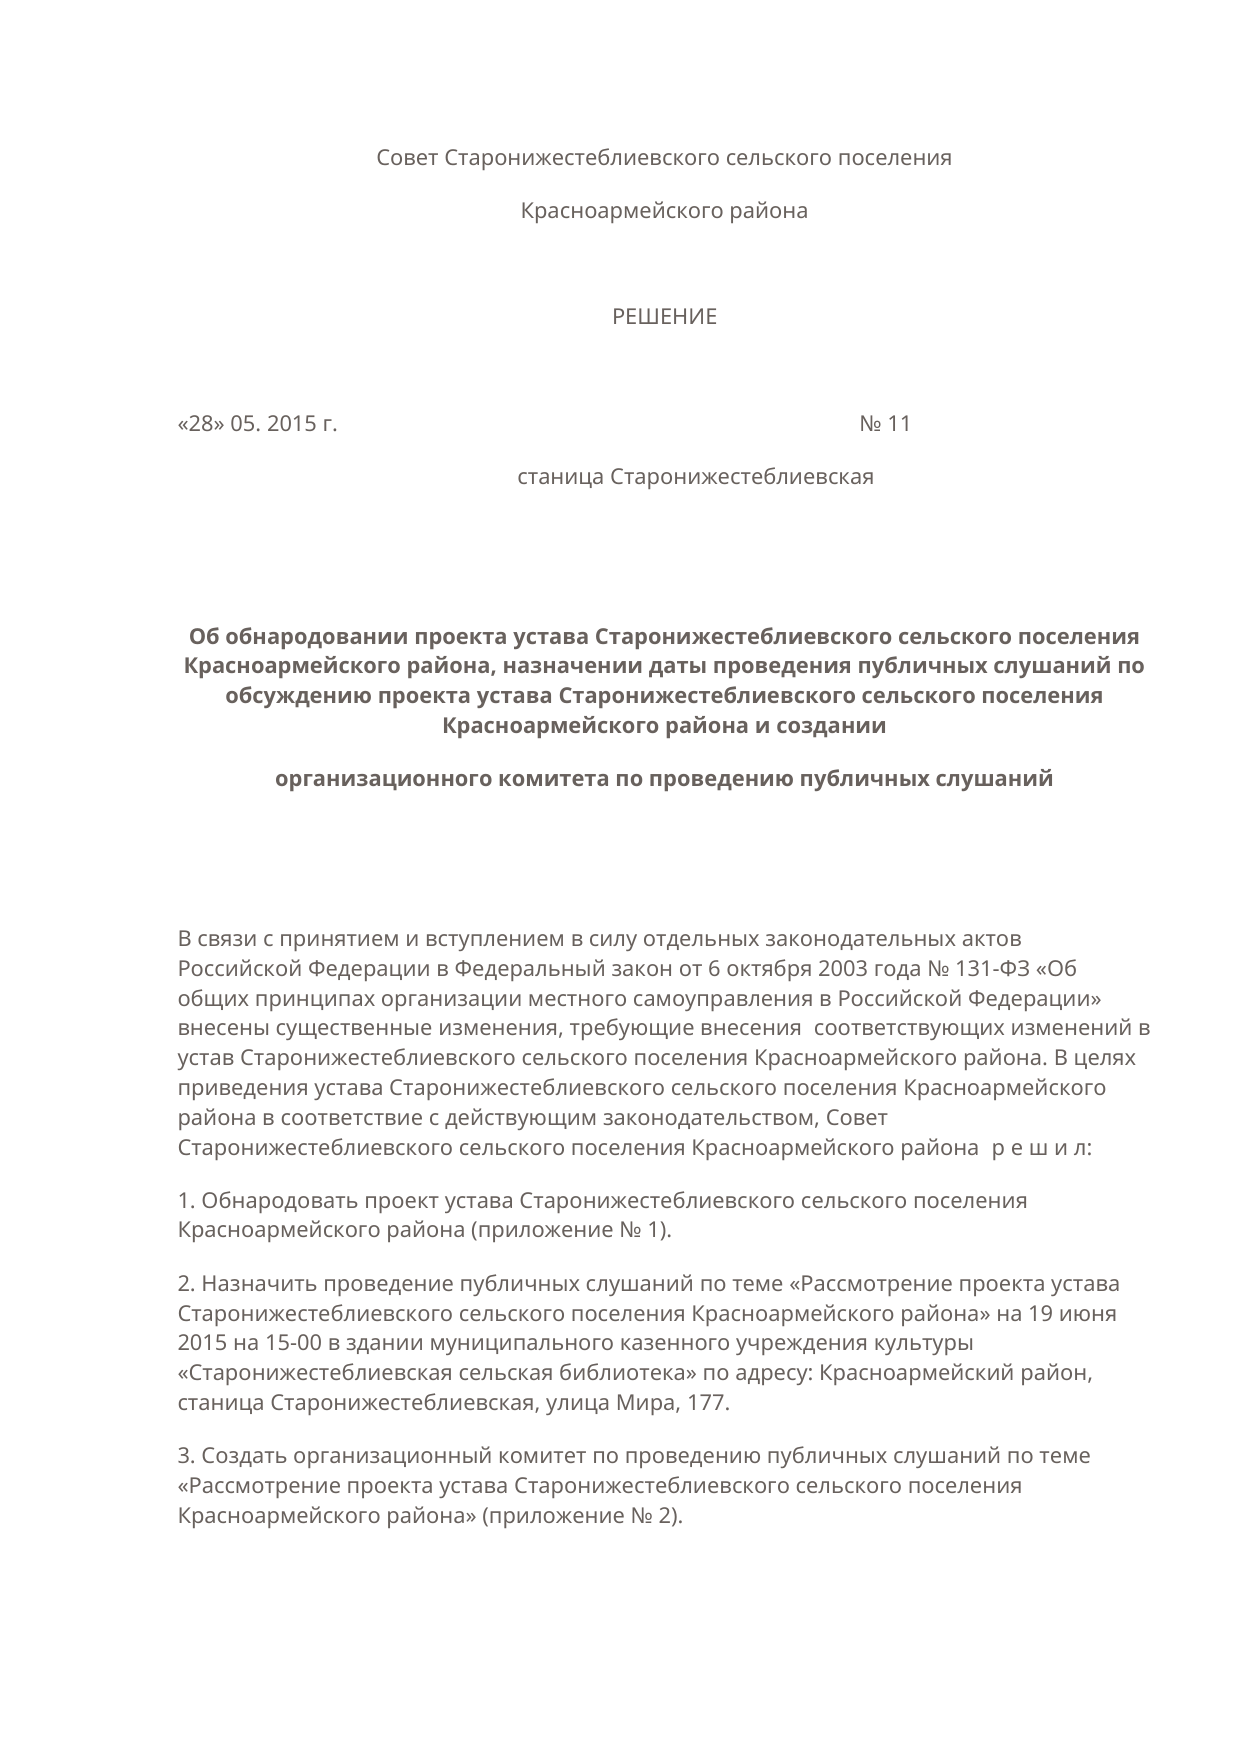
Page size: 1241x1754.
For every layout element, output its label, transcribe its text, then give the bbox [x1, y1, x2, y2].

text Об обнародовании проекта устава Старонижестеблиевского сельского поселения Красноармейского района, назначении даты проведения публичных слушаний по обсуждению проекта устава Старонижестеблиевского сельского поселения Красноармейского района и создании [177, 621, 1152, 740]
text 3. Создать организационный комитет по проведению публичных слушаний по теме «Рассмотрение проекта устава Старонижестеблиевского сельского поселения Красноармейского района» (приложение № 2). [177, 1440, 1152, 1529]
text 1. Обнародовать проект устава Старонижестеблиевского сельского поселения Красноармейского района (приложение № 1). [177, 1185, 1152, 1244]
text РЕШЕНИЕ [177, 301, 1152, 331]
text станица Старонижестеблиевская [177, 461, 1152, 491]
text В связи с принятием и вступлением в силу отдельных законодательных актов Российской Федерации в Федеральный закон от 6 октября 2003 года № 131-ФЗ «Об общих принципах организации местного самоуправления в Российской Федерации» внесены существенные изменения, требующие внесения соответствующих изменений в устав Старонижестеблиевского сельского поселения Красноармейского района. В целях приведения устава Старонижестеблиевского сельского поселения Красноармейского района в соответствие с действующим законодательством, Совет Старонижестеблиевского сельского поселения Красноармейского района р е ш и л: [177, 923, 1152, 1161]
text 2. Назначить проведение публичных слушаний по теме «Рассмотрение проекта устава Старонижестеблиевского сельского поселения Красноармейского района» на 19 июня 2015 на 15-00 в здании муниципального казенного учреждения культуры «Старонижестеблиевская сельская библиотека» по адресу: Красноармейский район, станица Старонижестеблиевская, улица Мира, 177. [177, 1268, 1152, 1417]
text организационного комитета по проведению публичных слушаний [177, 763, 1152, 793]
text Совет Старонижестеблиевского сельского поселения [177, 142, 1152, 171]
text Красноармейского района [177, 195, 1152, 224]
text «28» 05. 2015 г. № 11 [177, 408, 1152, 437]
